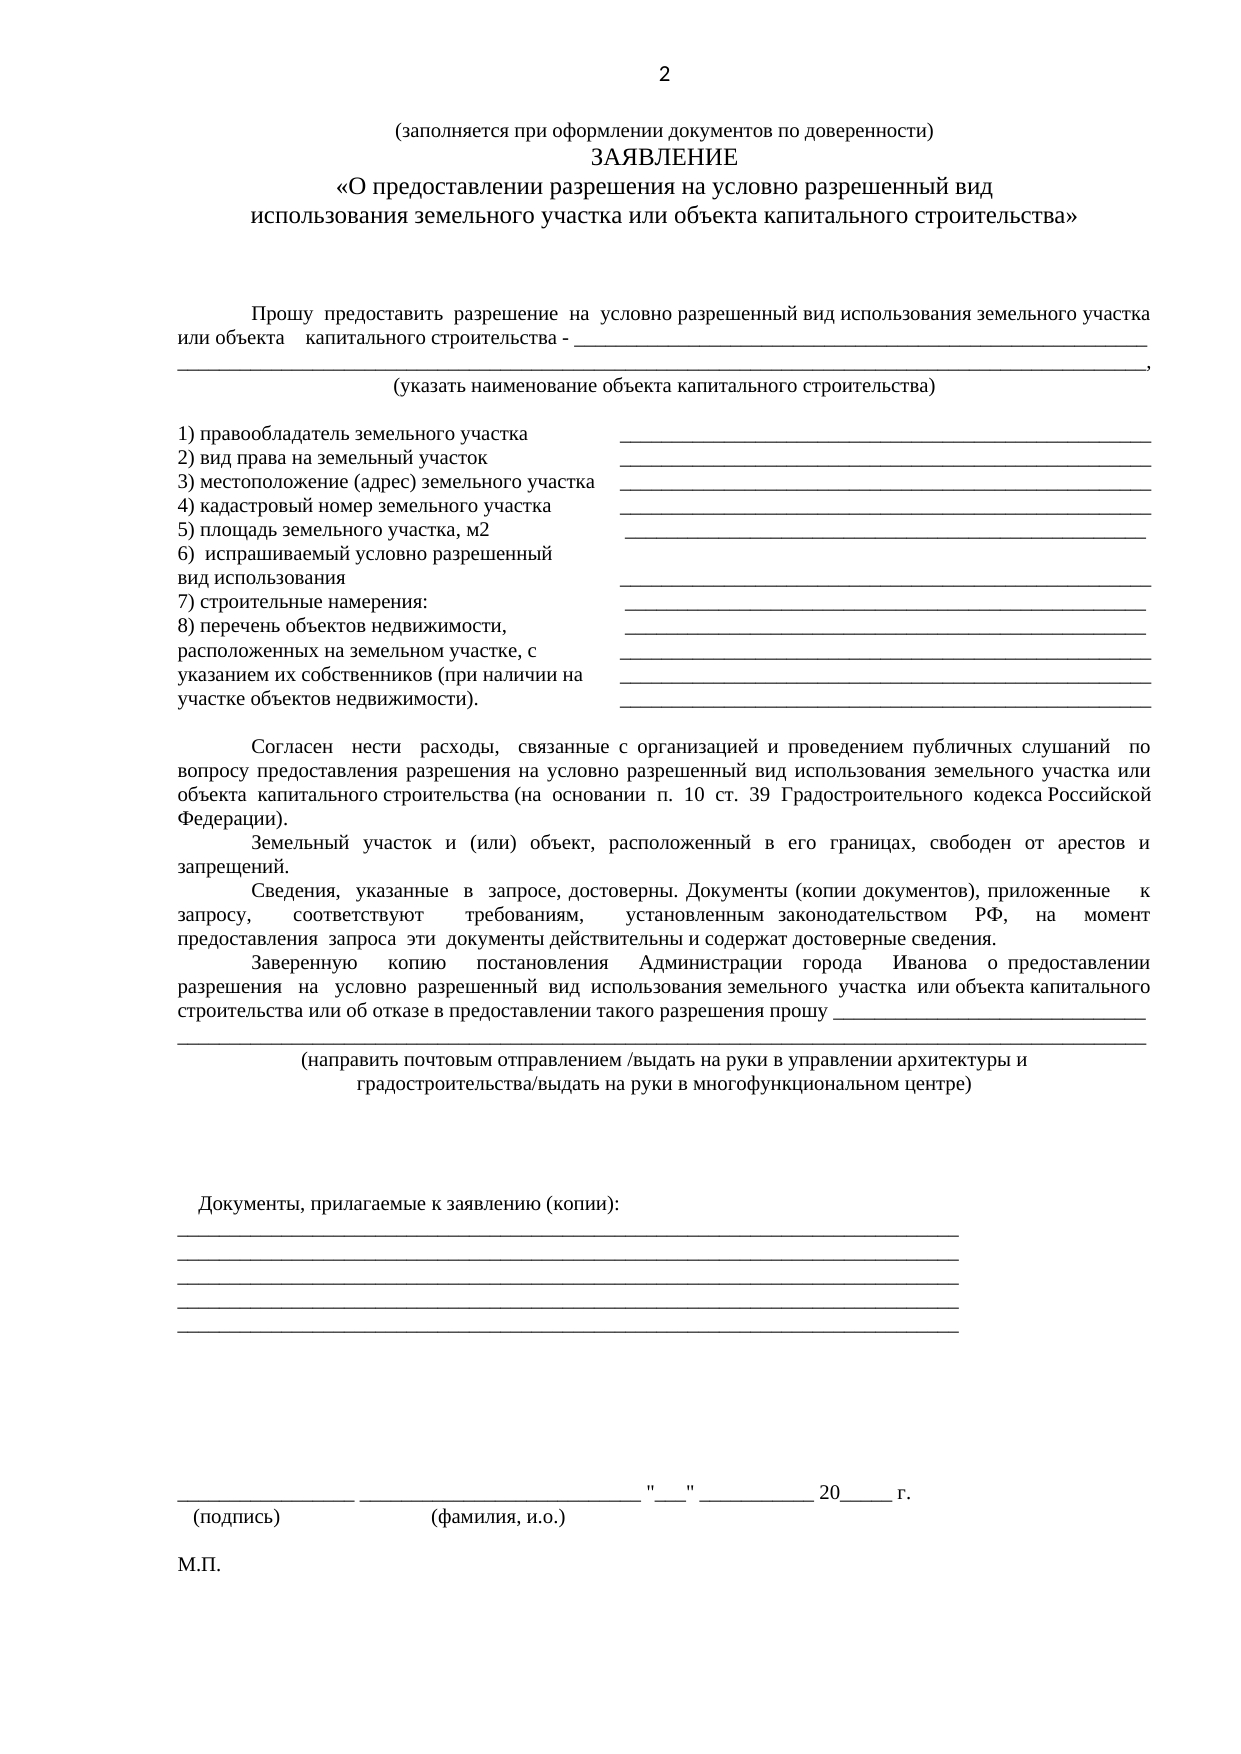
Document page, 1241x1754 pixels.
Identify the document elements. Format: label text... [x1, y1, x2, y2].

text ЗАЯВЛЕНИЕ [177, 142, 1152, 171]
text Земельный участок и (или) объект, расположенный в его границах, свободен от арестов и запрещений. [177, 830, 1152, 878]
text ___________________________________________________________________________ [177, 1263, 1152, 1287]
text ___________________________________________________________________________ [177, 1287, 1152, 1311]
text (заполняется при оформлении документов по доверенности) [177, 118, 1152, 142]
text участке объектов недвижимости). ___________________________________________________ [177, 686, 1152, 710]
text указанием их собственников (при наличии на ___________________________________________________ [177, 662, 1152, 686]
text М.П. [177, 1552, 1152, 1576]
text вид использования ___________________________________________________ [177, 565, 1152, 589]
text ___________________________________________________________________________ [177, 1311, 1152, 1335]
text Сведения, указанные в запросе, достоверны. Документы (копии документов), приложенные к запросу, соответствуют требованиям, установленным законодательством РФ, на момент предоставления запроса эти документы действительны и содержат достоверные сведения. [177, 878, 1152, 950]
text 5) площадь земельного участка, м2 __________________________________________________ [177, 517, 1152, 541]
text «О предоставлении разрешения на условно разрешенный вид [177, 171, 1152, 200]
text 2) вид права на земельный участок ___________________________________________________ [177, 445, 1152, 469]
text ___________________________________________________________________________ [177, 1215, 1152, 1239]
text _____________________________________________________________________________________________ [177, 1022, 1152, 1047]
text 1) правообладатель земельного участка ___________________________________________________ [177, 421, 1152, 445]
text Прошу предоставить разрешение на условно разрешенный вид использования земельного участка или объекта капитального строительства - _______________________________________________________ [177, 301, 1152, 349]
text _____________________________________________________________________________________________, [177, 349, 1152, 373]
text Документы, прилагаемые к заявлению (копии): [177, 1191, 1152, 1215]
text Заверенную копию постановления Администрации города Иванова о предоставлении разрешения на условно разрешенный вид использования земельного участка или объекта капитального строительства или об отказе в предоставлении такого разрешения прошу ______________________________ [177, 950, 1152, 1022]
text (указать наименование объекта капитального строительства) [177, 373, 1152, 397]
text 4) кадастровый номер земельного участка ___________________________________________________ [177, 493, 1152, 517]
text _________________ ___________________________ "___" ___________ 20_____ г. [177, 1480, 1152, 1504]
text 8) перечень объектов недвижимости, __________________________________________________ [177, 613, 1152, 637]
text 7) строительные намерения: __________________________________________________ [177, 589, 1152, 613]
text (подпись) (фамилия, и.о.) [177, 1504, 1152, 1528]
text ___________________________________________________________________________ [177, 1239, 1152, 1263]
text Согласен нести расходы, связанные с организацией и проведением публичных слушаний по вопросу предоставления разрешения на условно разрешенный вид использования земельного участка или объекта капитального строительства (на основании п. 10 ст. 39 Градостроительного кодекса Российской Федерации). [177, 734, 1152, 830]
text 6) испрашиваемый условно разрешенный [177, 541, 1152, 565]
text использования земельного участка или объекта капитального строительства» [177, 200, 1152, 228]
text 3) местоположение (адрес) земельного участка ___________________________________________________ [177, 469, 1152, 493]
text (направить почтовым отправлением /выдать на руки в управлении архитектуры и градостроительства/выдать на руки в многофункциональном центре) [177, 1047, 1152, 1095]
text расположенных на земельном участке, с ___________________________________________________ [177, 637, 1152, 662]
